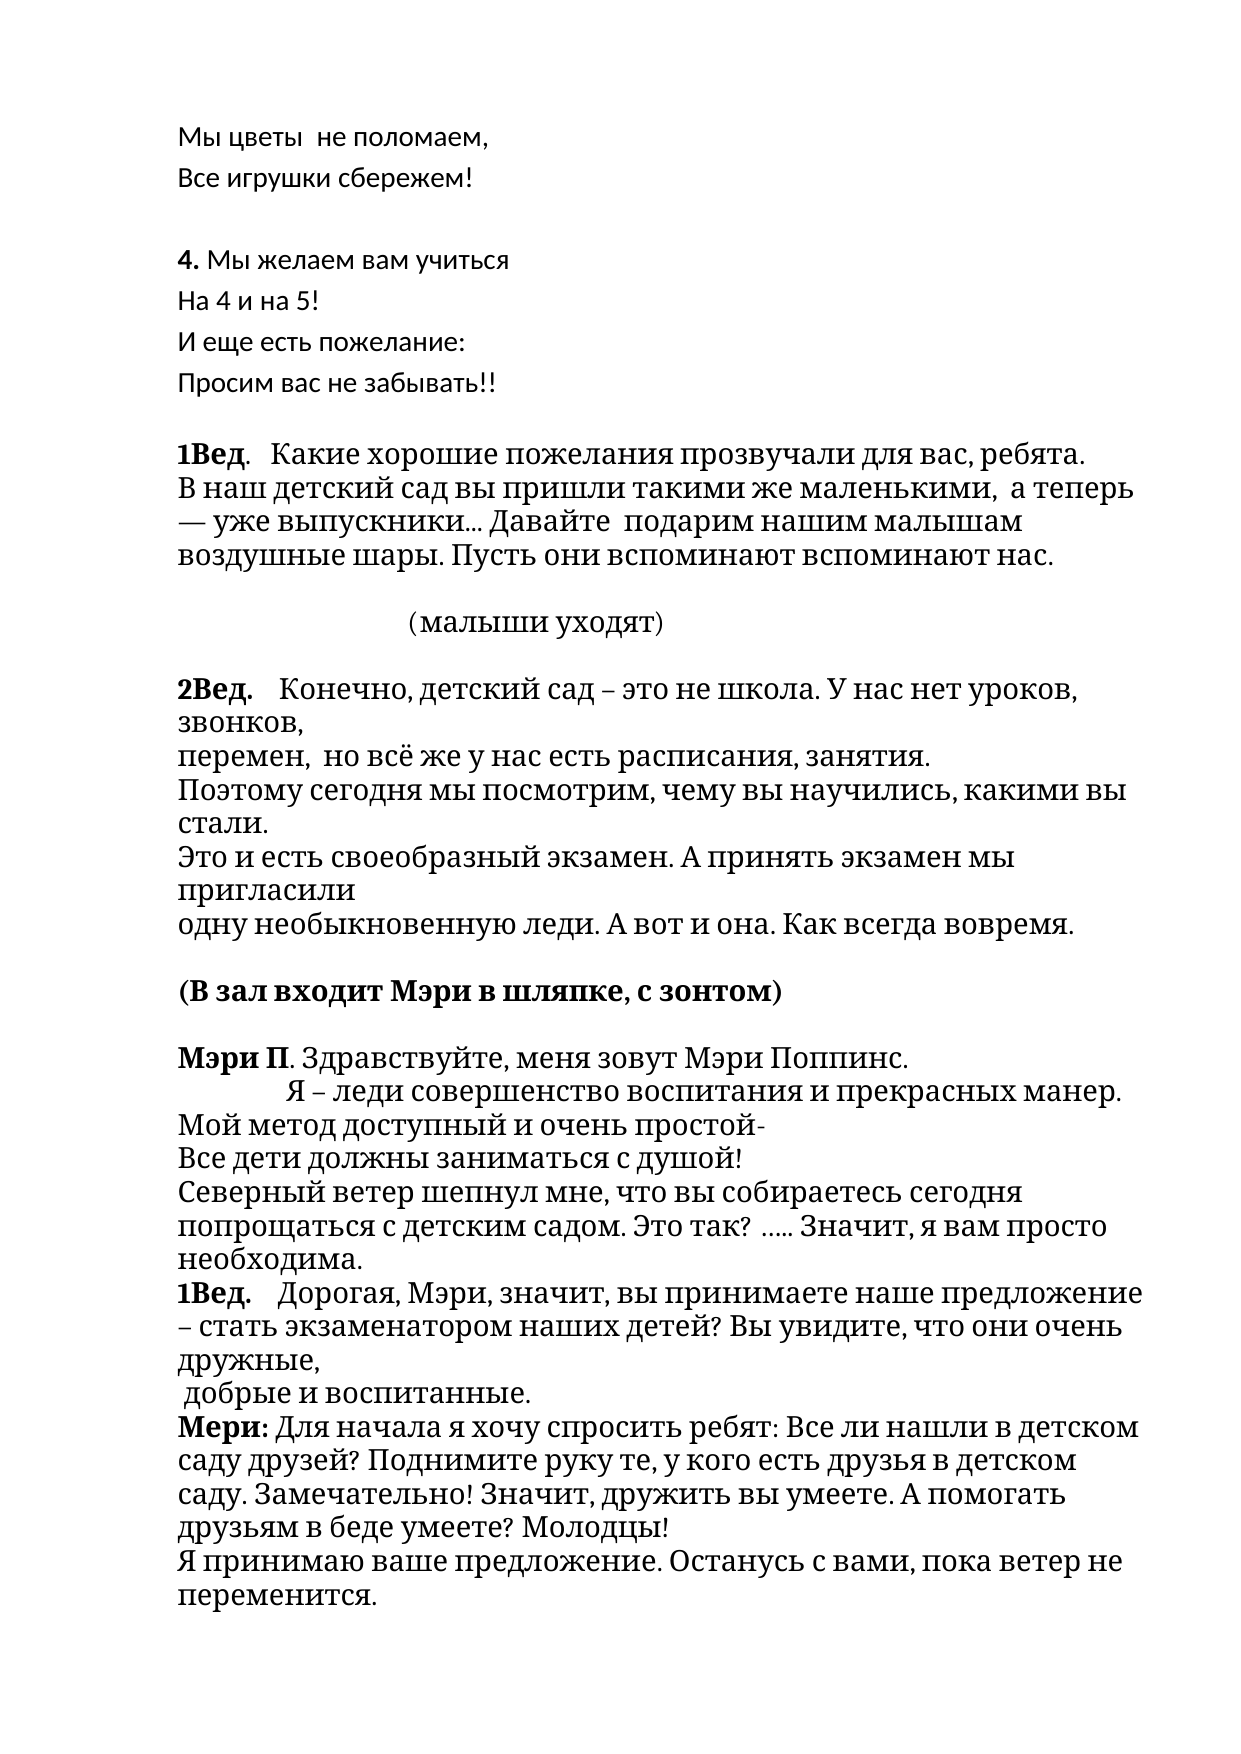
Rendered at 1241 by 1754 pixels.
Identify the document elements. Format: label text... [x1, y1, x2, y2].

text Мы цветы не поломаем, [177, 118, 1152, 154]
text И еще есть пожелание: [177, 323, 1152, 358]
text Я принимаю ваше предложение. Останусь с вами, пока ветер не переменится. [177, 1545, 1152, 1612]
text одну необыкновенную леди. А вот и она. Как всегда вовремя. [177, 908, 1152, 941]
text Мой метод доступный и очень простой- [177, 1109, 1152, 1143]
text Я – леди совершенство воспитания и прекрасных манер. [177, 1076, 1152, 1109]
text 1Вед. Дорогая, Мэри, значит, вы принимаете наше предложение – стать экзаменатором наших детей? Вы увидите, что они очень дружные, [177, 1277, 1152, 1377]
text На 4 и на 5! [177, 282, 1152, 317]
text Мери: Для начала я хочу спросить ребят: Все ли нашли в детском саду друзей? Поднимите руку те, у кого есть друзья в детском саду. Замечательно! Значит, дружить вы умеете. А помогать друзьям в беде умеете? Молодцы! [177, 1411, 1152, 1545]
text перемен, но всё же у нас есть расписания, занятия. [177, 740, 1152, 774]
text 1Вед. Какие хорошие пожелания прозвучали для вас, ребята. [177, 438, 1152, 472]
text (В зал входит Мэри в шляпке, с зонтом) [177, 975, 1152, 1008]
text Северный ветер шепнул мне, что вы собираетесь сегодня попрощаться с детским садом. Это так? ….. Значит, я вам просто необходима. [177, 1176, 1152, 1277]
text 2Вед. Конечно, детский сад – это не школа. У нас нет уроков, звонков, [177, 673, 1152, 740]
text Поэтому сегодня мы посмотрим, чему вы научились, какими вы стали. [177, 774, 1152, 841]
text добрые и воспитанные. [177, 1377, 1152, 1411]
text Просим вас не забывать!! [177, 364, 1152, 399]
text (малыши уходят) [177, 606, 1152, 639]
text Все дети должны заниматься с душой! [177, 1143, 1152, 1176]
text Это и есть своеобразный экзамен. А принять экзамен мы пригласили [177, 841, 1152, 908]
text Мэри П. Здравствуйте, меня зовут Мэри Поппинс. [177, 1042, 1152, 1076]
text 4. Мы желаем вам учиться [177, 241, 1152, 277]
text В наш детский сад вы пришли такими же маленькими, а теперь — уже выпускники... Давайте подарим нашим малышам воздушные шары. Пусть они вспоминают вспоминают нас. [177, 472, 1152, 572]
text Все игрушки сбережем! [177, 159, 1152, 195]
